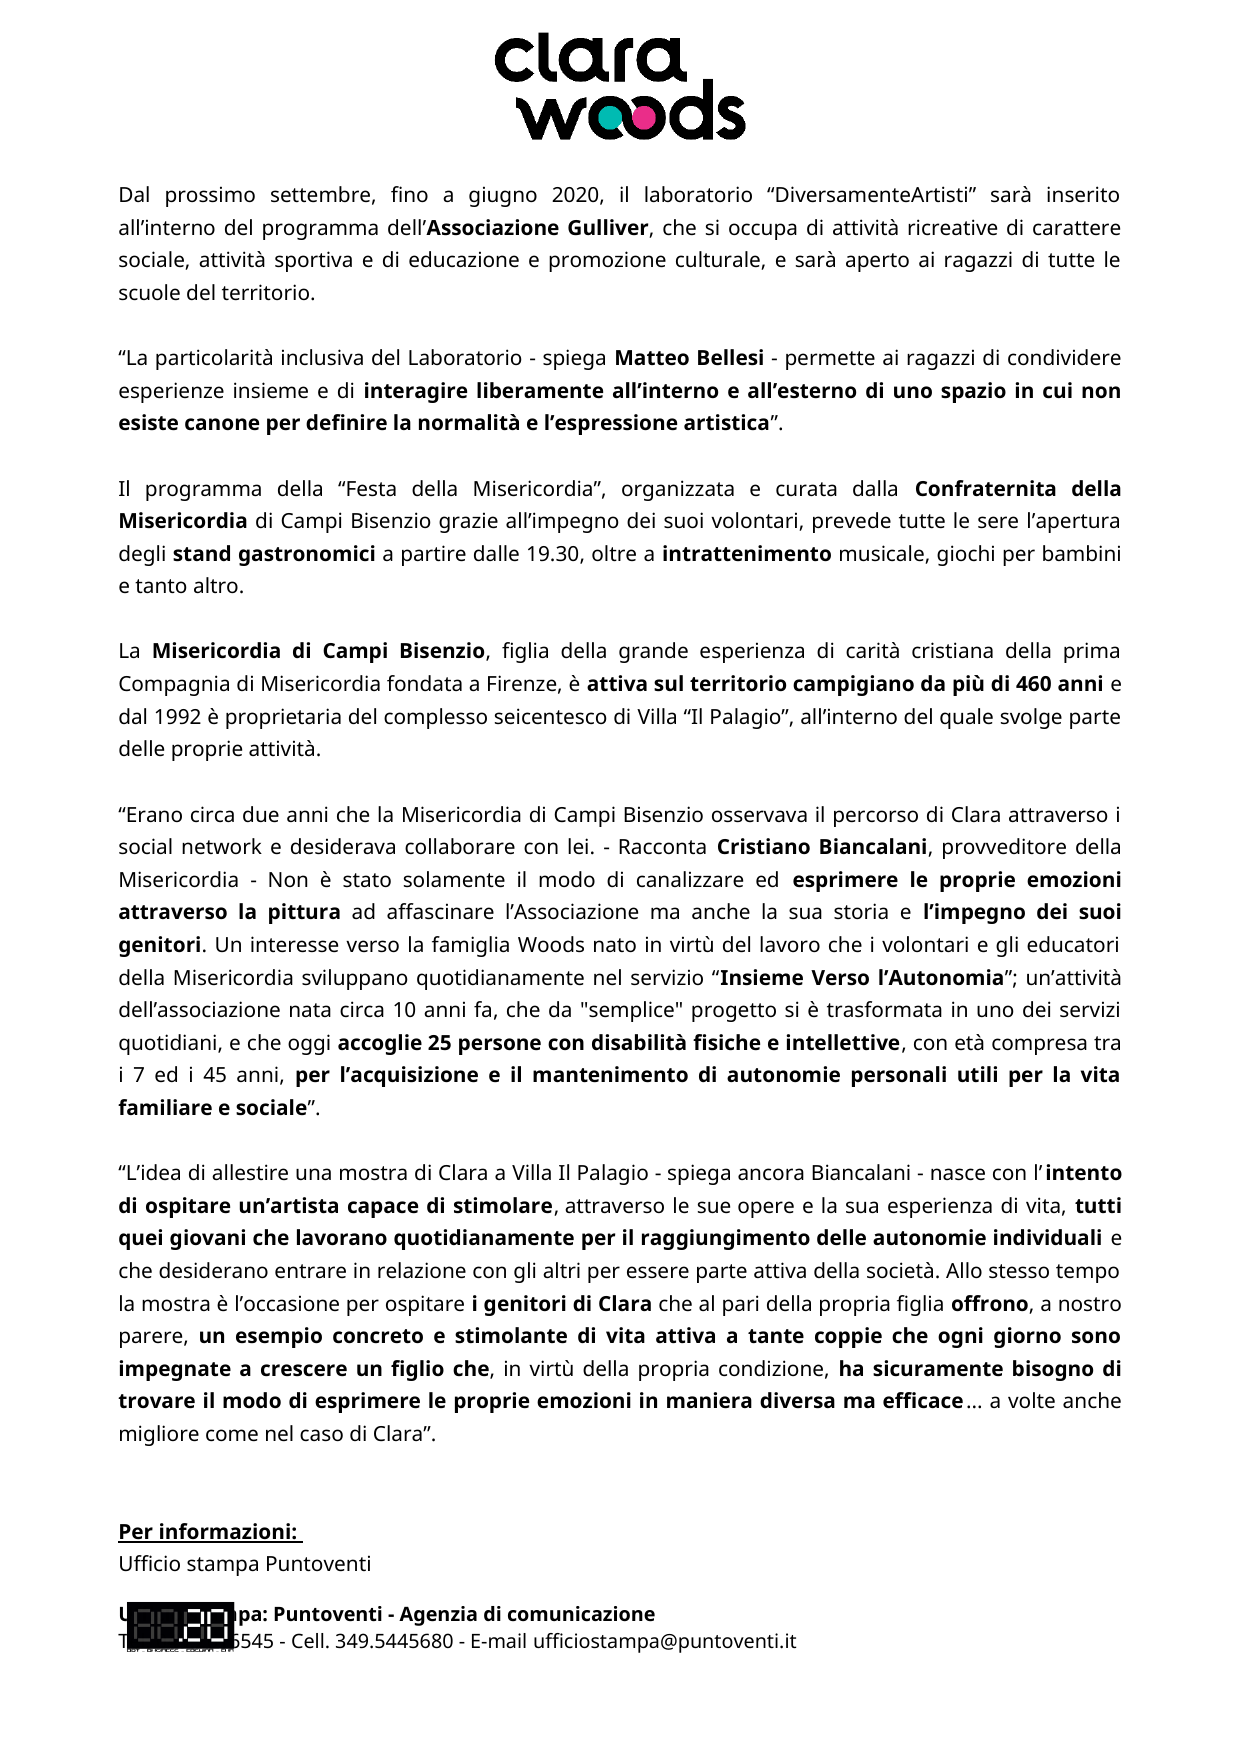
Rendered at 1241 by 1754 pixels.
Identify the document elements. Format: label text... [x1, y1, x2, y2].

text “La particolarità inclusiva del Laboratorio - spiega Matteo Bellesi - permette ai ragazzi di condividere esperienze insieme e di interagire liberamente all’interno e all’esterno di uno spazio in cui non esiste canone per definire la normalità e l’espressione artistica”. [118, 343, 1122, 437]
text “L’idea di allestire una mostra di Clara a Villa Il Palagio - spiega ancora Biancalani - nasce con l’intento di ospitare un’artista capace di stimolare, attraverso le sue opere e la sua esperienza di vita, tutti quei giovani che lavorano quotidianamente per il raggiungimento delle autonomie individuali e che desiderano entrare in relazione con gli altri per essere parte attiva della società. Allo stesso tempo la mostra è l’occasione per ospitare i genitori di Clara che al pari della propria figlia offrono, a nostro parere, un esempio concreto e stimolante di vita attiva a tante coppie che ogni giorno sono impegnate a crescere un figlio che, in virtù della propria condizione, ha sicuramente bisogno di trovare il modo di esprimere le proprie emozioni in maniera diversa ma efficace... a volte anche migliore come nel caso di Clara”. [118, 1158, 1122, 1448]
text “Erano circa due anni che la Misericordia di Campi Bisenzio osservava il percorso di Clara attraverso i social network e desiderava collaborare con lei. - Racconta Cristiano Biancalani, provveditore della Misericordia - Non è stato solamente il modo di canalizzare ed esprimere le proprie emozioni attraverso la pittura ad affascinare l’Associazione ma anche la sua storia e l’impegno dei suoi genitori. Un interesse verso la famiglia Woods nato in virtù del lavoro che i volontari e gli educatori della Misericordia sviluppano quotidianamente nel servizio “Insieme Verso l’Autonomia”; un’attività dell’associazione nata circa 10 anni fa, che da "semplice" progetto si è trasformata in uno dei servizi quotidiani, e che oggi accoglie 25 persone con disabilità fisiche e intellettive, con età compresa tra i 7 ed i 45 anni, per l’acquisizione e il mantenimento di autonomie personali utili per la vita familiare e sociale”. [118, 800, 1122, 1122]
text Il programma della “Festa della Misericordia”, organizzata e curata dalla Confraternita della Misericordia di Campi Bisenzio grazie all’impegno dei suoi volontari, prevede tutte le sere l’apertura degli stand gastronomici a partire dalle 19.30, oltre a intrattenimento musicale, giochi per bambini e tanto altro. [118, 474, 1122, 600]
text Per informazioni: [118, 1517, 1159, 1545]
picture [125, 1601, 235, 1652]
text La Misericordia di Campi Bisenzio, figlia della grande esperienza di carità cristiana della prima Compagnia di Misericordia fondata a Firenze, è attiva sul territorio campigiano da più di 460 anni e dal 1992 è proprietaria del complesso seicentesco di Villa “Il Palagio”, all’interno del quale svolge parte delle proprie attività. [118, 637, 1122, 763]
text Dal prossimo settembre, fino a giugno 2020, il laboratorio “DiversamenteArtisti” sarà inserito all’interno del programma dell’Associazione Gulliver, che si occupa di attività ricreative di carattere sociale, attività sportiva e di educazione e promozione culturale, e sarà aperto ai ragazzi di tutte le scuole del territorio. [118, 180, 1122, 306]
picture [486, 24, 754, 148]
text Ufficio stampa Puntoventi [118, 1549, 1159, 1578]
